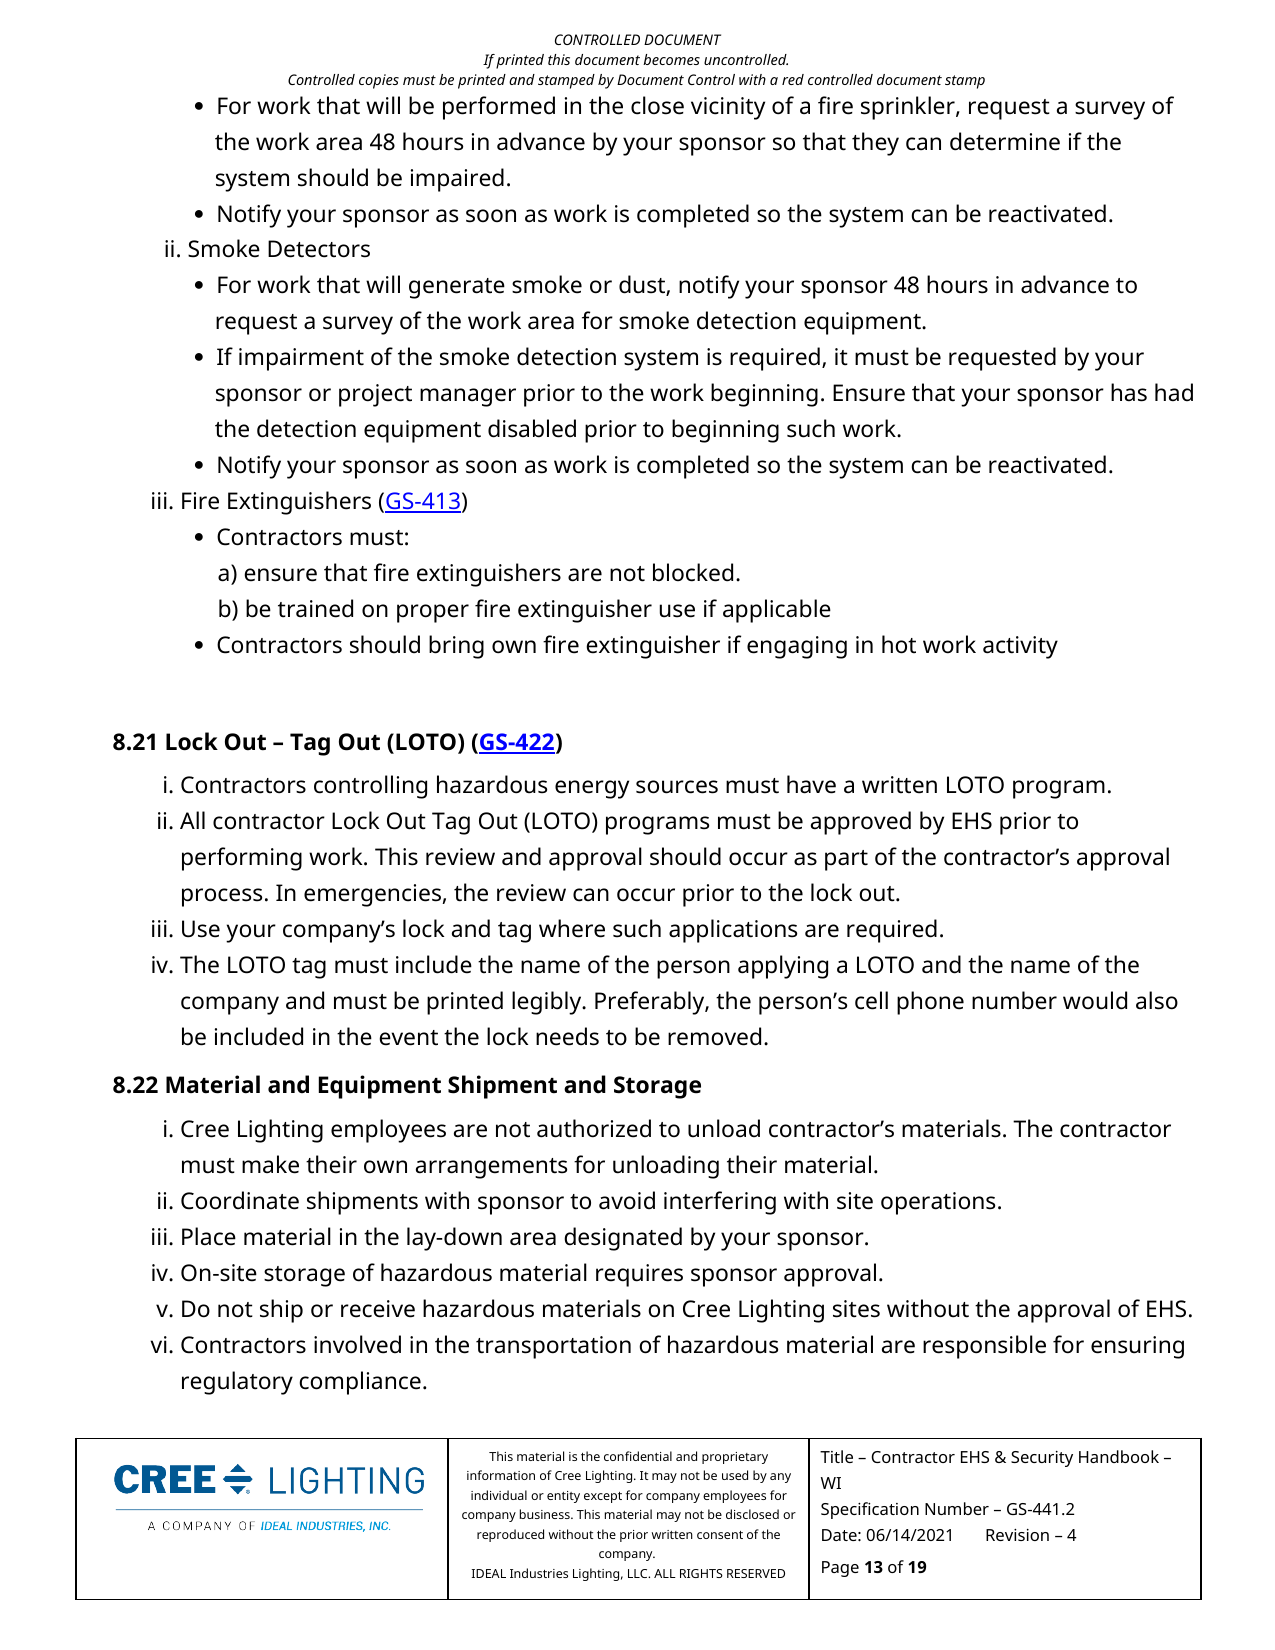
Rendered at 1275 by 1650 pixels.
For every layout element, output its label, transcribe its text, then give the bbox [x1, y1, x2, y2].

list ensure that fire extinguishers are not blocked. [217, 557, 1200, 588]
list Contractors controlling hazardous energy sources must have a written LOTO program. [180, 769, 1200, 801]
list For work that will be performed in the close vicinity of a fire sprinkler, request a survey of the work area 48 hours in advance by your sponsor so that they can determine if the system should be impaired. [195, 90, 1200, 193]
list Place material in the lay-down area designated by your sponsor. [180, 1221, 1200, 1252]
list Do not ship or receive hazardous materials on Cree Lighting sites without the approval of EHS. [180, 1293, 1200, 1324]
list Contractors should bring own fire extinguisher if engaging in hot work activity [195, 629, 1200, 660]
list The LOTO tag must include the name of the person applying a LOTO and the name of the company and must be printed legibly. Preferably, the person’s cell phone number would also be included in the event the lock needs to be removed. [180, 949, 1200, 1052]
list Use your company’s lock and tag where such applications are required. [180, 913, 1200, 944]
list Notify your sponsor as soon as work is completed so the system can be reactivated. [195, 449, 1200, 480]
list Smoke Detectors [187, 233, 1200, 265]
list If impairment of the smoke detection system is required, it must be requested by your sponsor or project manager prior to the work beginning. Ensure that your sponsor has had the detection equipment disabled prior to beginning such work. [195, 341, 1200, 444]
list Cree Lighting employees are not authorized to unload contractor’s materials. The contractor must make their own arrangements for unloading their material. [180, 1113, 1200, 1180]
list On-site storage of hazardous material requires sponsor approval. [180, 1257, 1200, 1288]
list Fire Extinguishers (GS-413) [180, 485, 1200, 516]
picture [87, 1439, 447, 1558]
list be trained on proper fire extinguisher use if applicable [217, 593, 1200, 624]
subtitle Material and Equipment Shipment and Storage [112, 1069, 1200, 1101]
list Contractors involved in the transportation of hazardous material are responsible for ensuring regulatory compliance. [180, 1329, 1200, 1396]
subtitle Lock Out – Tag Out (LOTO) (GS-422) [112, 726, 1200, 757]
list Notify your sponsor as soon as work is completed so the system can be reactivated. [195, 197, 1200, 229]
list For work that will generate smoke or dust, notify your sponsor 48 hours in advance to request a survey of the work area for smoke detection equipment. [195, 269, 1200, 337]
list Coordinate shipments with sponsor to avoid interfering with site operations. [180, 1185, 1200, 1216]
list All contractor Lock Out Tag Out (LOTO) programs must be approved by EHS prior to performing work. This review and approval should occur as part of the contractor’s approval process. In emergencies, the review can occur prior to the lock out. [180, 805, 1200, 908]
list Contractors must: [195, 521, 1200, 552]
